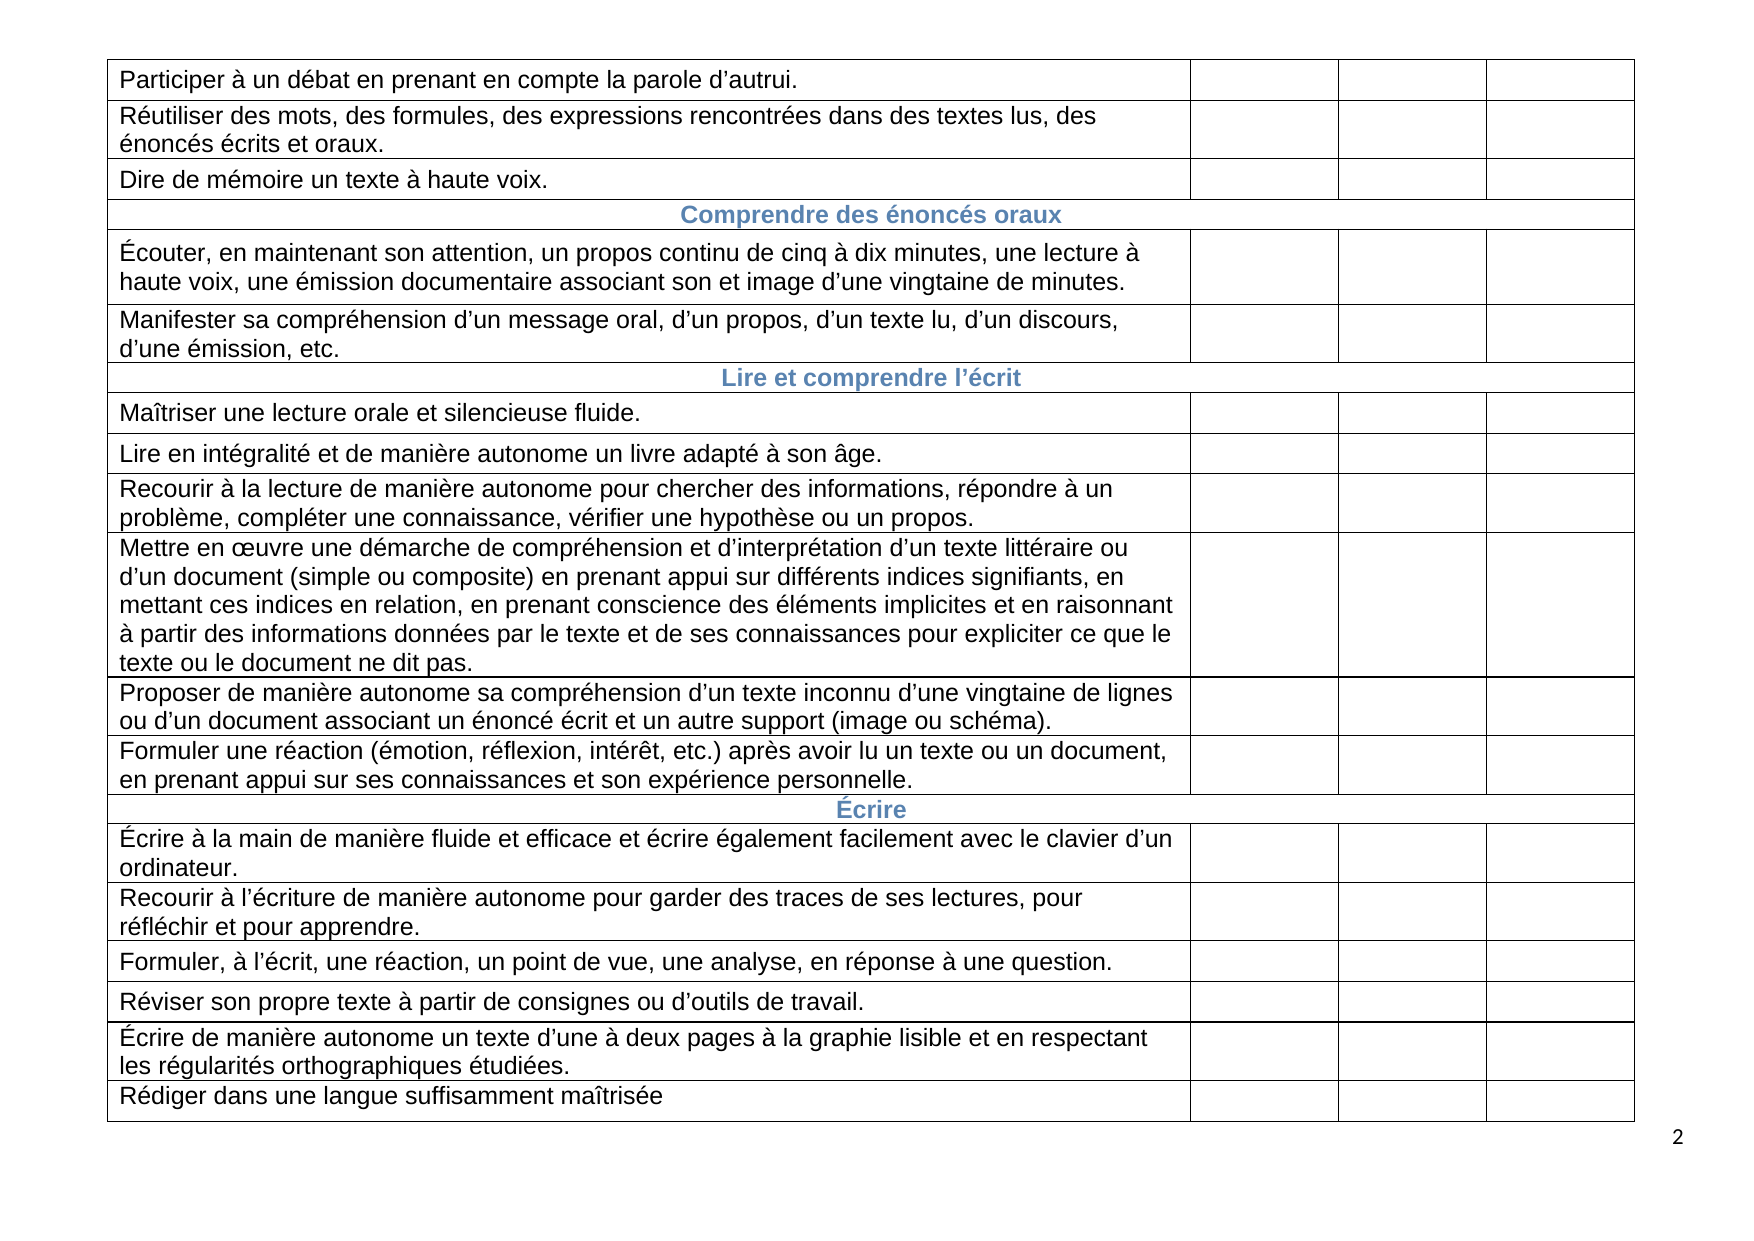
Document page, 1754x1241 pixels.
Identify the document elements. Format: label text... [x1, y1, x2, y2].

table_cell [1191, 230, 1338, 304]
table_cell [1339, 533, 1486, 676]
table_cell Proposer de manière autonome sa compréhension d’un texte inconnu d’une vingtaine de lignes ou d’un document associant un énoncé écrit et un autre support (image ou schéma). [108, 678, 1190, 735]
table_cell [1487, 305, 1634, 362]
table_cell [1339, 159, 1486, 199]
table_cell Lire et comprendre l’écrit [108, 363, 1634, 392]
table_cell [1339, 101, 1486, 158]
table_cell [1339, 60, 1486, 100]
table_cell [1339, 824, 1486, 882]
table_cell [1487, 1023, 1634, 1080]
table_cell [1487, 60, 1634, 100]
table_cell Manifester sa compréhension d’un message oral, d’un propos, d’un texte lu, d’un discours, d’une émission, etc. [108, 305, 1190, 362]
table_cell [1487, 434, 1634, 473]
table_cell [1191, 474, 1338, 532]
table_cell [1487, 474, 1634, 532]
table_cell [1191, 159, 1338, 199]
table_cell Mettre en œuvre une démarche de compréhension et d’interprétation d’un texte littéraire ou d’un document (simple ou composite) en prenant appui sur différents indices signifiants, en mettant ces indices en relation, en prenant conscience des éléments implicites et en raisonnant à partir des informations données par le texte et de ses connaissances pour expliciter ce que le texte ou le document ne dit pas. [108, 533, 1190, 676]
table_cell Participer à un débat en prenant en compte la parole d’autrui. [108, 60, 1190, 100]
table_cell [1487, 941, 1634, 981]
table_cell [1339, 305, 1486, 362]
table_cell [1339, 230, 1486, 304]
table_cell [1339, 883, 1486, 940]
table_cell Formuler, à l’écrit, une réaction, un point de vue, une analyse, en réponse à une question. [108, 941, 1190, 981]
table_cell [1191, 678, 1338, 735]
table_cell [1191, 883, 1338, 940]
table_cell Écouter, en maintenant son attention, un propos continu de cinq à dix minutes, une lecture à haute voix, une émission documentaire associant son et image d’une vingtaine de minutes. [108, 230, 1190, 304]
table_cell [1191, 1081, 1338, 1121]
table_cell [1191, 982, 1338, 1021]
table_cell Réviser son propre texte à partir de consignes ou d’outils de travail. [108, 982, 1190, 1021]
table_cell [1339, 1081, 1486, 1121]
table_cell [1487, 533, 1634, 676]
table_cell [1339, 474, 1486, 532]
table_cell [1191, 824, 1338, 882]
table_cell [1191, 434, 1338, 473]
table_cell Écrire [108, 795, 1634, 823]
table_cell [1487, 230, 1634, 304]
table_cell [1339, 434, 1486, 473]
table_cell [1191, 941, 1338, 981]
table_cell [1191, 393, 1338, 433]
table_cell [1191, 305, 1338, 362]
table_cell [1191, 60, 1338, 100]
table_cell Réutiliser des mots, des formules, des expressions rencontrées dans des textes lus, des énoncés écrits et oraux. [108, 101, 1190, 158]
table_cell [1339, 941, 1486, 981]
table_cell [108, 1081, 1190, 1121]
table_cell Formuler une réaction (émotion, réflexion, intérêt, etc.) après avoir lu un texte ou un document, en prenant appui sur ses connaissances et son expérience personnelle. [108, 736, 1190, 793]
table_cell Lire en intégralité et de manière autonome un livre adapté à son âge. [108, 434, 1190, 473]
table_cell Comprendre des énoncés oraux [108, 200, 1634, 228]
table_cell Recourir à la lecture de manière autonome pour chercher des informations, répondre à un problème, compléter une connaissance, vérifier une hypothèse ou un propos. [108, 474, 1190, 532]
table_cell [1487, 1081, 1634, 1121]
table_cell [1191, 101, 1338, 158]
table_cell Écrire de manière autonome un texte d’une à deux pages à la graphie lisible et en respectant les régularités orthographiques étudiées. [108, 1023, 1190, 1080]
table_cell [1339, 393, 1486, 433]
table_cell [1339, 982, 1486, 1021]
table_cell [1191, 736, 1338, 793]
table_cell [1191, 1023, 1338, 1080]
table_cell [1487, 883, 1634, 940]
table_cell [1487, 678, 1634, 735]
table_cell [1487, 736, 1634, 793]
table_cell [1487, 393, 1634, 433]
table_cell Écrire à la main de manière fluide et efficace et écrire également facilement avec le clavier d’un ordinateur. [108, 824, 1190, 882]
table_cell Maîtriser une lecture orale et silencieuse fluide. [108, 393, 1190, 433]
table_cell [1191, 533, 1338, 676]
table_cell [1339, 678, 1486, 735]
table_cell [1487, 982, 1634, 1021]
table_cell [1487, 159, 1634, 199]
table_cell Recourir à l’écriture de manière autonome pour garder des traces de ses lectures, pour réfléchir et pour apprendre. [108, 883, 1190, 940]
table_cell [1339, 736, 1486, 793]
table_cell [1487, 824, 1634, 882]
table_cell [1487, 101, 1634, 158]
table_cell [1339, 1023, 1486, 1080]
table_cell Dire de mémoire un texte à haute voix. [108, 159, 1190, 199]
